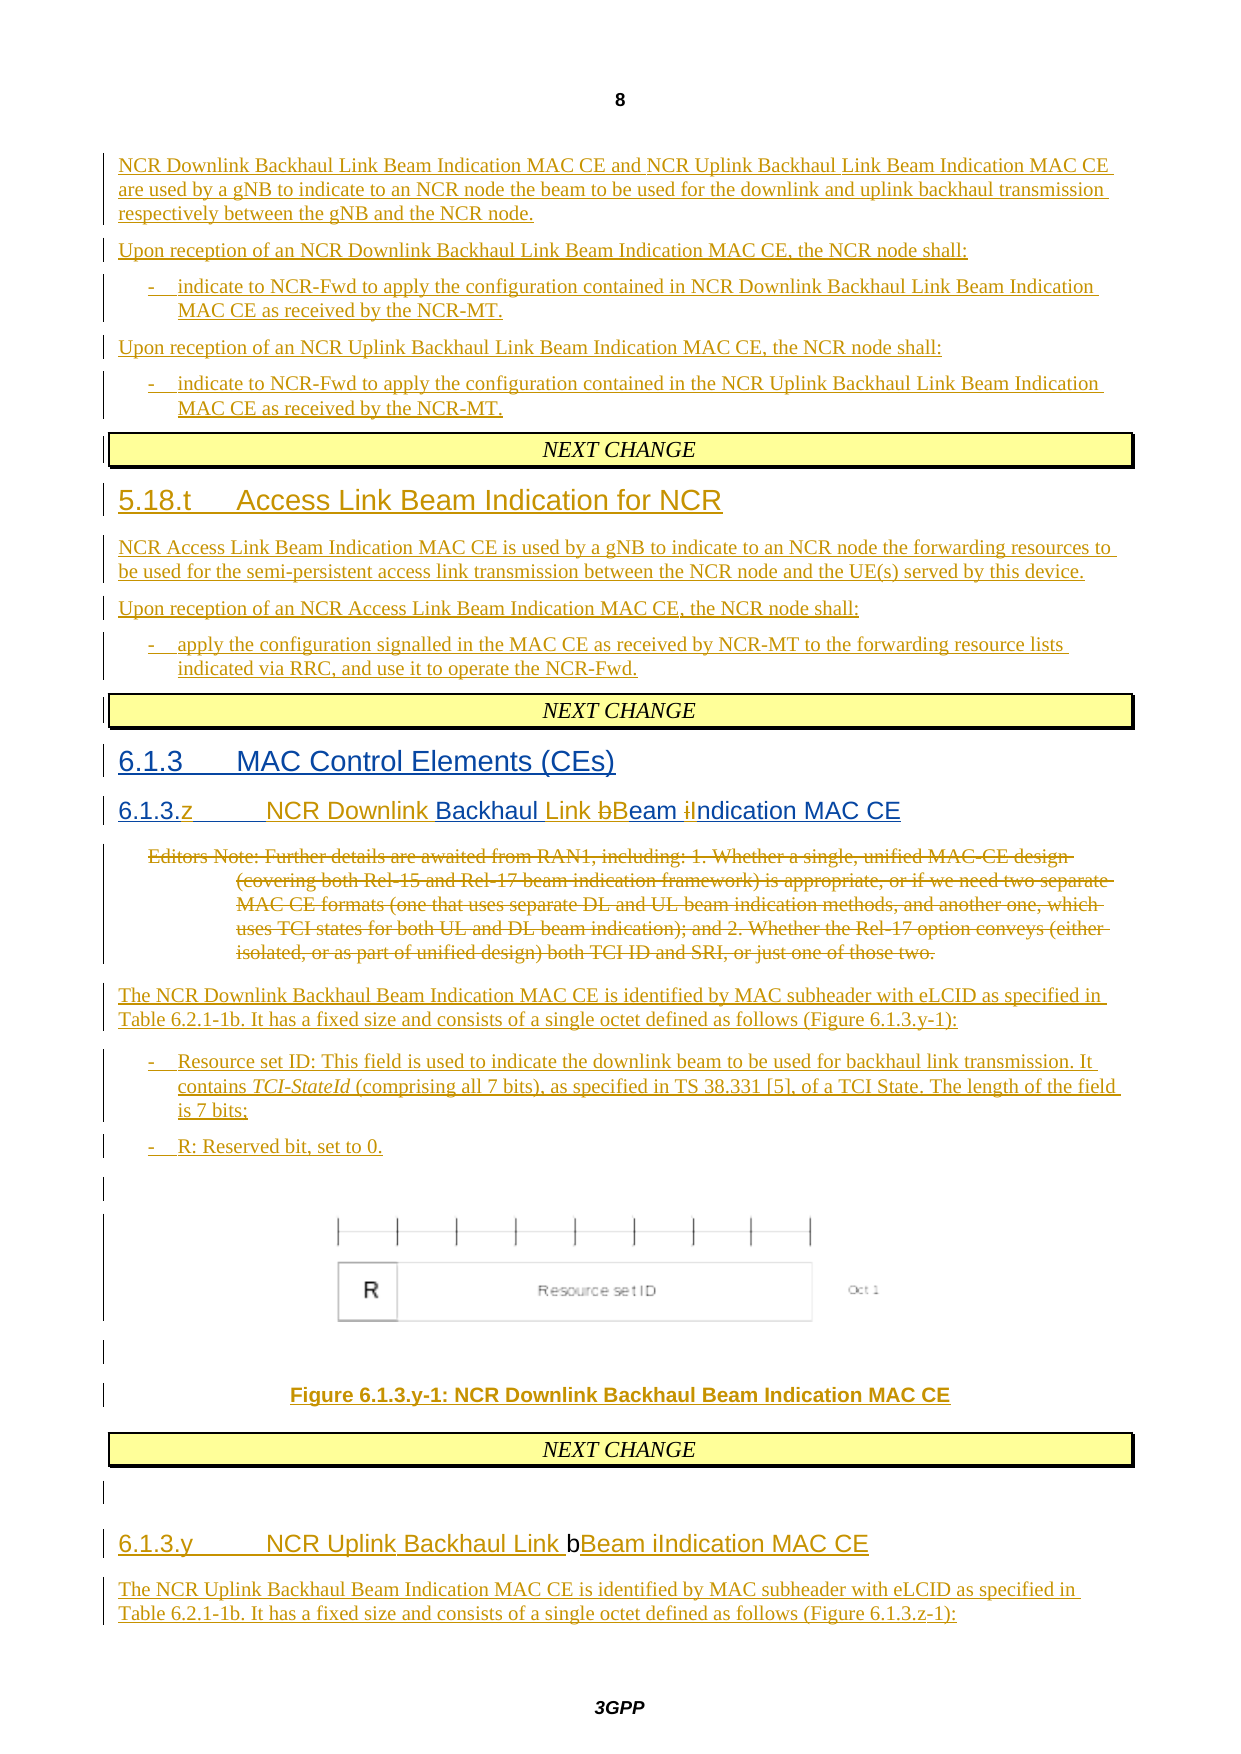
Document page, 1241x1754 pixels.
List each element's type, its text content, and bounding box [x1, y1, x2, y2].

text NEXT CHANGE [110, 695, 1131, 726]
text NEXT CHANGE [110, 434, 1131, 465]
text NEXT CHANGE [110, 1434, 1131, 1464]
